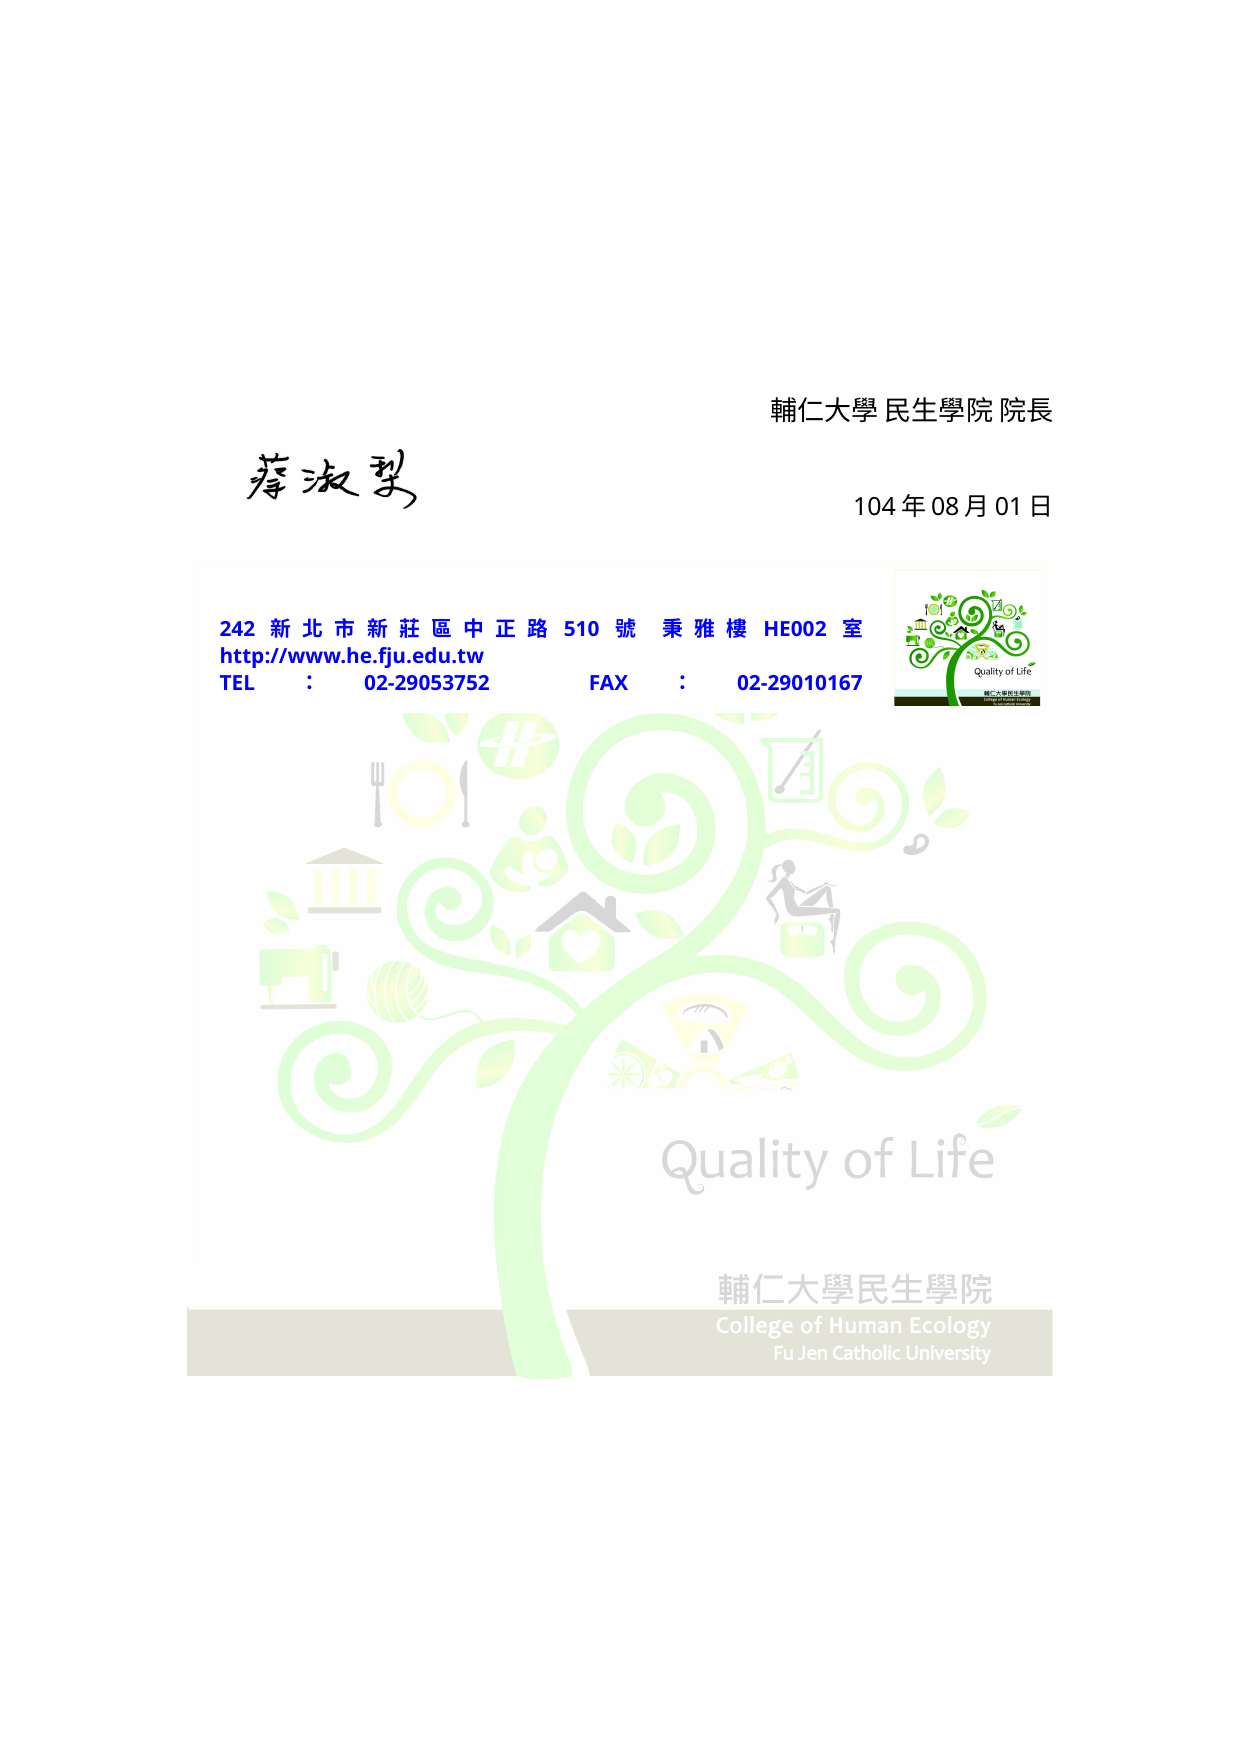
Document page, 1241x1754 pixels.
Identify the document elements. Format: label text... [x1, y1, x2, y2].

picture [238, 446, 424, 515]
text 輔仁大學 民生學院 院長 [187, 371, 1053, 446]
picture [894, 570, 1041, 706]
text 104年08月01日 [187, 446, 1053, 559]
